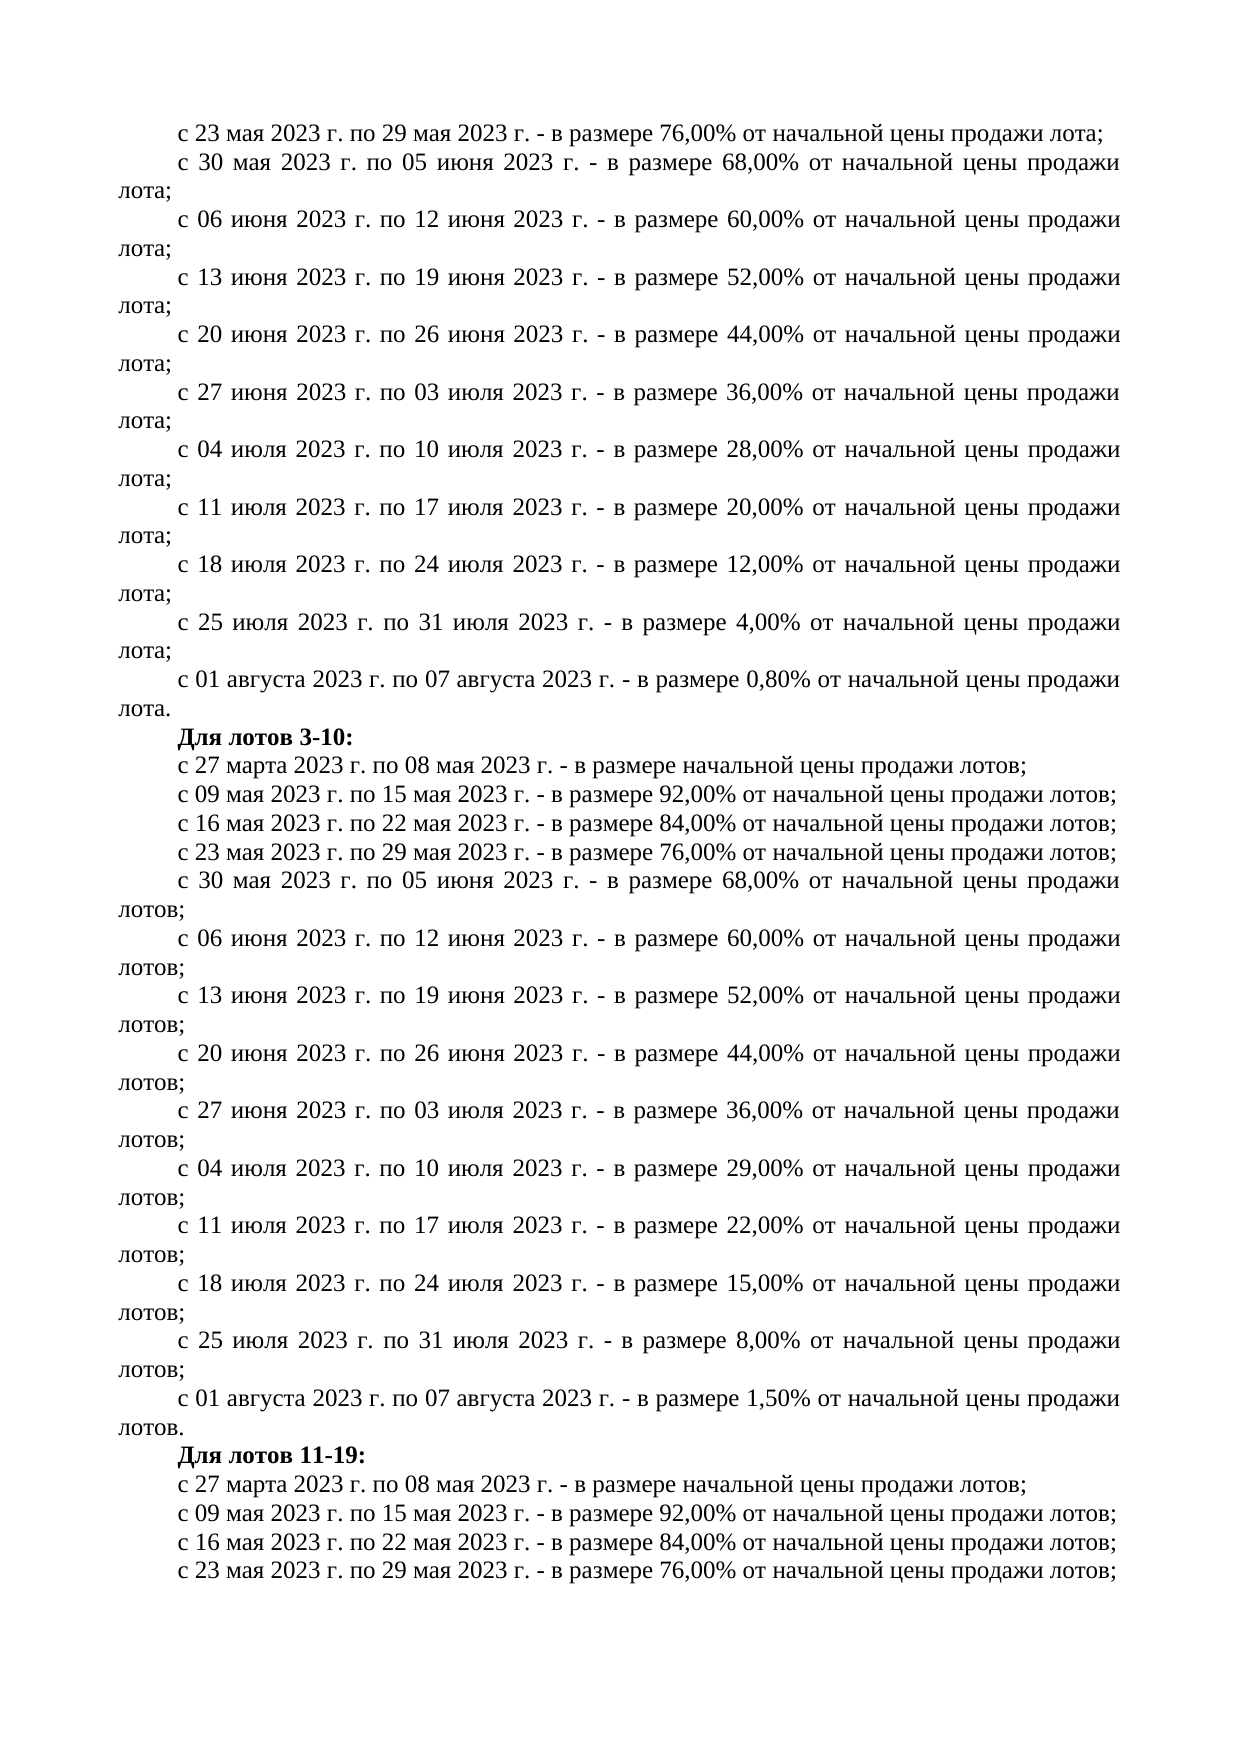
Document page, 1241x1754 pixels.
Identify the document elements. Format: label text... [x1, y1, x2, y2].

text с 11 июля 2023 г. по 17 июля 2023 г. - в размере 22,00% от начальной цены продажи лотов; [118, 1211, 1122, 1268]
text с 01 августа 2023 г. по 07 августа 2023 г. - в размере 1,50% от начальной цены продажи лотов. [118, 1383, 1122, 1441]
text с 27 марта 2023 г. по 08 мая 2023 г. - в размере начальной цены продажи лотов; [118, 1469, 1122, 1498]
text с 27 июня 2023 г. по 03 июля 2023 г. - в размере 36,00% от начальной цены продажи лота; [118, 377, 1122, 434]
text с 30 мая 2023 г. по 05 июня 2023 г. - в размере 68,00% от начальной цены продажи лотов; [118, 866, 1122, 923]
text с 20 июня 2023 г. по 26 июня 2023 г. - в размере 44,00% от начальной цены продажи лотов; [118, 1038, 1122, 1096]
text с 27 марта 2023 г. по 08 мая 2023 г. - в размере начальной цены продажи лотов; [118, 751, 1122, 779]
text с 18 июля 2023 г. по 24 июля 2023 г. - в размере 15,00% от начальной цены продажи лотов; [118, 1268, 1122, 1326]
text Для лотов 3-10: [118, 722, 1122, 751]
text с 25 июля 2023 г. по 31 июля 2023 г. - в размере 8,00% от начальной цены продажи лотов; [118, 1326, 1122, 1383]
text с 06 июня 2023 г. по 12 июня 2023 г. - в размере 60,00% от начальной цены продажи лотов; [118, 923, 1122, 981]
text с 06 июня 2023 г. по 12 июня 2023 г. - в размере 60,00% от начальной цены продажи лота; [118, 204, 1122, 262]
text с 16 мая 2023 г. по 22 мая 2023 г. - в размере 84,00% от начальной цены продажи лотов; [118, 808, 1122, 837]
text Для лотов 11-19: [118, 1441, 1122, 1469]
text с 23 мая 2023 г. по 29 мая 2023 г. - в размере 76,00% от начальной цены продажи лотов; [118, 837, 1122, 866]
text с 23 мая 2023 г. по 29 мая 2023 г. - в размере 76,00% от начальной цены продажи лотов; [118, 1556, 1122, 1584]
text с 27 июня 2023 г. по 03 июля 2023 г. - в размере 36,00% от начальной цены продажи лотов; [118, 1096, 1122, 1153]
text с 25 июля 2023 г. по 31 июля 2023 г. - в размере 4,00% от начальной цены продажи лота; [118, 607, 1122, 664]
text с 18 июля 2023 г. по 24 июля 2023 г. - в размере 12,00% от начальной цены продажи лота; [118, 549, 1122, 607]
text с 16 мая 2023 г. по 22 мая 2023 г. - в размере 84,00% от начальной цены продажи лотов; [118, 1527, 1122, 1556]
text с 09 мая 2023 г. по 15 мая 2023 г. - в размере 92,00% от начальной цены продажи лотов; [118, 779, 1122, 808]
text с 11 июля 2023 г. по 17 июля 2023 г. - в размере 20,00% от начальной цены продажи лота; [118, 492, 1122, 549]
text с 13 июня 2023 г. по 19 июня 2023 г. - в размере 52,00% от начальной цены продажи лотов; [118, 981, 1122, 1038]
text с 13 июня 2023 г. по 19 июня 2023 г. - в размере 52,00% от начальной цены продажи лота; [118, 262, 1122, 319]
text с 04 июля 2023 г. по 10 июля 2023 г. - в размере 29,00% от начальной цены продажи лотов; [118, 1153, 1122, 1211]
text с 04 июля 2023 г. по 10 июля 2023 г. - в размере 28,00% от начальной цены продажи лота; [118, 434, 1122, 492]
text с 30 мая 2023 г. по 05 июня 2023 г. - в размере 68,00% от начальной цены продажи лота; [118, 147, 1122, 204]
text с 20 июня 2023 г. по 26 июня 2023 г. - в размере 44,00% от начальной цены продажи лота; [118, 319, 1122, 377]
text с 01 августа 2023 г. по 07 августа 2023 г. - в размере 0,80% от начальной цены продажи лота. [118, 664, 1122, 722]
text с 23 мая 2023 г. по 29 мая 2023 г. - в размере 76,00% от начальной цены продажи лота; [118, 118, 1122, 147]
text с 09 мая 2023 г. по 15 мая 2023 г. - в размере 92,00% от начальной цены продажи лотов; [118, 1498, 1122, 1527]
